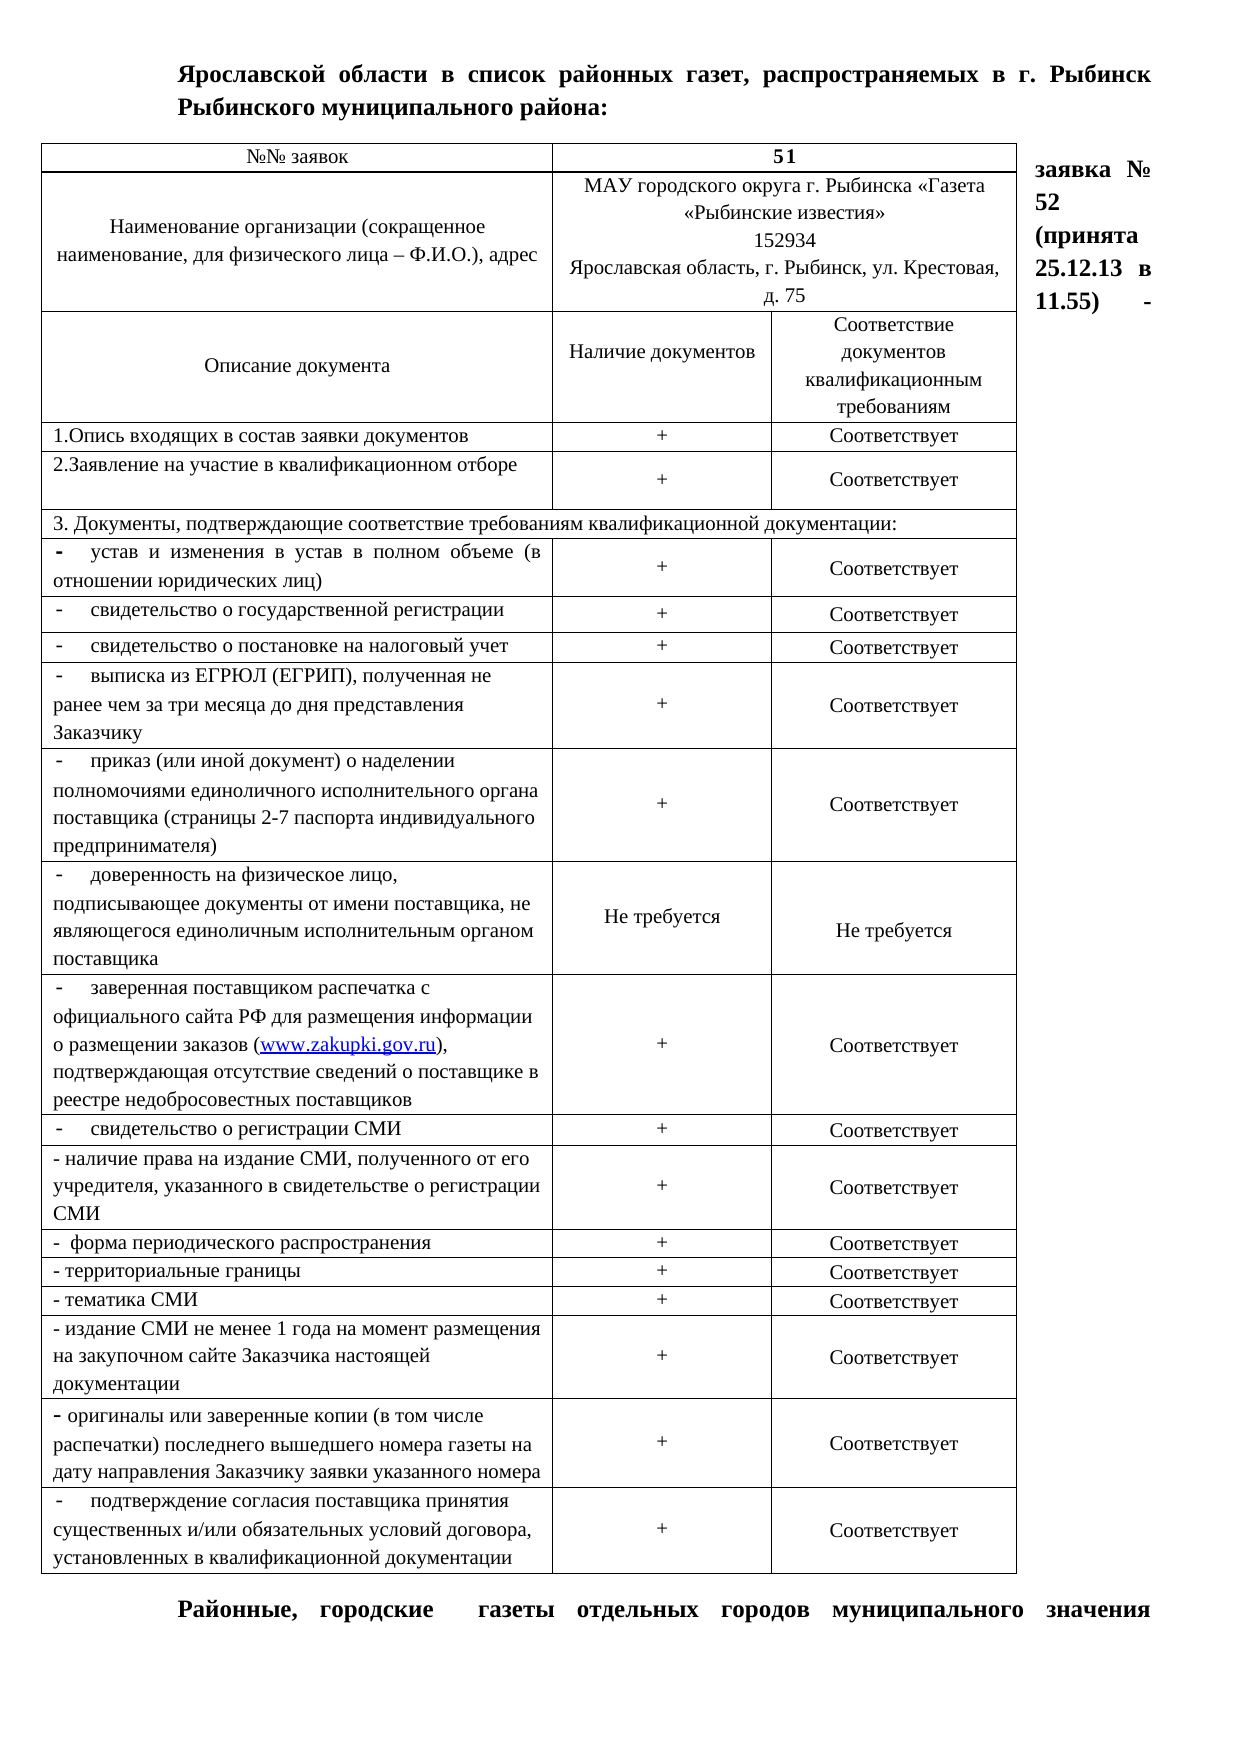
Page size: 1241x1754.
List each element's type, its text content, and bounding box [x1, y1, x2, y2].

table_cell + [553, 1146, 771, 1228]
table_cell Соответствует [772, 975, 1016, 1114]
table_header №№ заявок [42, 144, 552, 171]
table_cell + [553, 1316, 771, 1398]
table_cell + [553, 1230, 771, 1257]
table_cell Соответствует [772, 1258, 1016, 1286]
table_cell - издание СМИ не менее 1 года на момент размещения на закупочном сайте Заказчика настоящей документации [42, 1316, 552, 1398]
table_cell 2.Заявление на участие в квалификационном отборе [42, 452, 552, 509]
table_cell Соответствует [772, 1146, 1016, 1228]
table_cell + [553, 633, 771, 662]
table_cell Соответствует [772, 1488, 1016, 1572]
table_cell + [553, 663, 771, 747]
table_cell + [553, 597, 771, 632]
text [177, 59, 1152, 121]
table_cell Не требуется [553, 862, 771, 974]
table_cell свидетельство о регистрации СМИ [42, 1115, 552, 1145]
table_cell Соответствует [772, 663, 1016, 747]
table_cell Описание документа [42, 312, 552, 422]
table_cell заверенная поставщиком распечатка с официального сайта РФ для размещения информации о размещении заказов (www.zakupki.gov.ru), подтверждающая отсутствие сведений о поставщике в реестре недобросовестных поставщиков [42, 975, 552, 1114]
table_cell Не требуется [772, 862, 1016, 974]
table_cell Соответствует [772, 633, 1016, 662]
table_cell доверенность на физическое лицо, подписывающее документы от имени поставщика, не являющегося единоличным исполнительным органом поставщика [42, 862, 552, 974]
table_cell - территориальные границы [42, 1258, 552, 1286]
table_cell + [553, 749, 771, 861]
table_cell + [553, 975, 771, 1114]
table_cell Соответствует [772, 423, 1016, 451]
table_cell + [553, 452, 771, 509]
table_cell приказ (или иной документ) о наделении полномочиями единоличного исполнительного органа поставщика (страницы 2-7 паспорта индивидуального предпринимателя) [42, 749, 552, 861]
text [177, 154, 1152, 1623]
table_cell Соответствует [772, 749, 1016, 861]
table_cell Наличие документов [553, 312, 771, 422]
table_cell устав и изменения в устав в полном объеме (в отношении юридических лиц) [42, 539, 552, 596]
table_cell Соответствие документов квалификационным требованиям [772, 312, 1016, 422]
table_cell Соответствует [772, 1230, 1016, 1257]
table_cell - форма периодического распространения [42, 1230, 552, 1257]
table_cell Соответствует [772, 1399, 1016, 1487]
table_cell + [553, 539, 771, 596]
table_cell 1.Опись входящих в состав заявки документов [42, 423, 552, 451]
table_cell - тематика СМИ [42, 1287, 552, 1314]
table_cell + [553, 1115, 771, 1145]
table_cell подтверждение согласия поставщика принятия существенных и/или обязательных условий договора, установленных в квалификационной документации [42, 1488, 552, 1572]
table_header 51 [553, 144, 1016, 171]
table_cell выписка из ЕГРЮЛ (ЕГРИП), полученная не ранее чем за три месяца до дня представления Заказчику [42, 663, 552, 747]
table_cell свидетельство о постановке на налоговый учет [42, 633, 552, 662]
table_cell МАУ городского округа г. Рыбинска «Газета «Рыбинские известия» 152934 Ярославская область, г. Рыбинск, ул. Крестовая, д. 75 [553, 173, 1016, 311]
table_cell - наличие права на издание СМИ, полученного от его учредителя, указанного в свидетельстве о регистрации СМИ [42, 1146, 552, 1228]
table_cell + [553, 1287, 771, 1314]
table_cell Соответствует [772, 597, 1016, 632]
table_cell + [553, 1488, 771, 1572]
table_cell 3. Документы, подтверждающие соответствие требованиям квалификационной документации: [42, 510, 1016, 538]
table_cell - оригиналы или заверенные копии (в том числе распечатки) последнего вышедшего номера газеты на дату направления Заказчику заявки указанного номера [42, 1399, 552, 1487]
table_cell Соответствует [772, 539, 1016, 596]
table_cell Соответствует [772, 1316, 1016, 1398]
table_cell свидетельство о государственной регистрации [42, 597, 552, 632]
table_cell Соответствует [772, 1287, 1016, 1314]
table_cell Наименование организации (сокращенное наименование, для физического лица – Ф.И.О.), адрес [42, 173, 552, 311]
table_cell Соответствует [772, 452, 1016, 509]
table_cell + [553, 423, 771, 451]
table_cell Соответствует [772, 1115, 1016, 1145]
table_cell + [553, 1258, 771, 1286]
table_cell + [553, 1399, 771, 1487]
